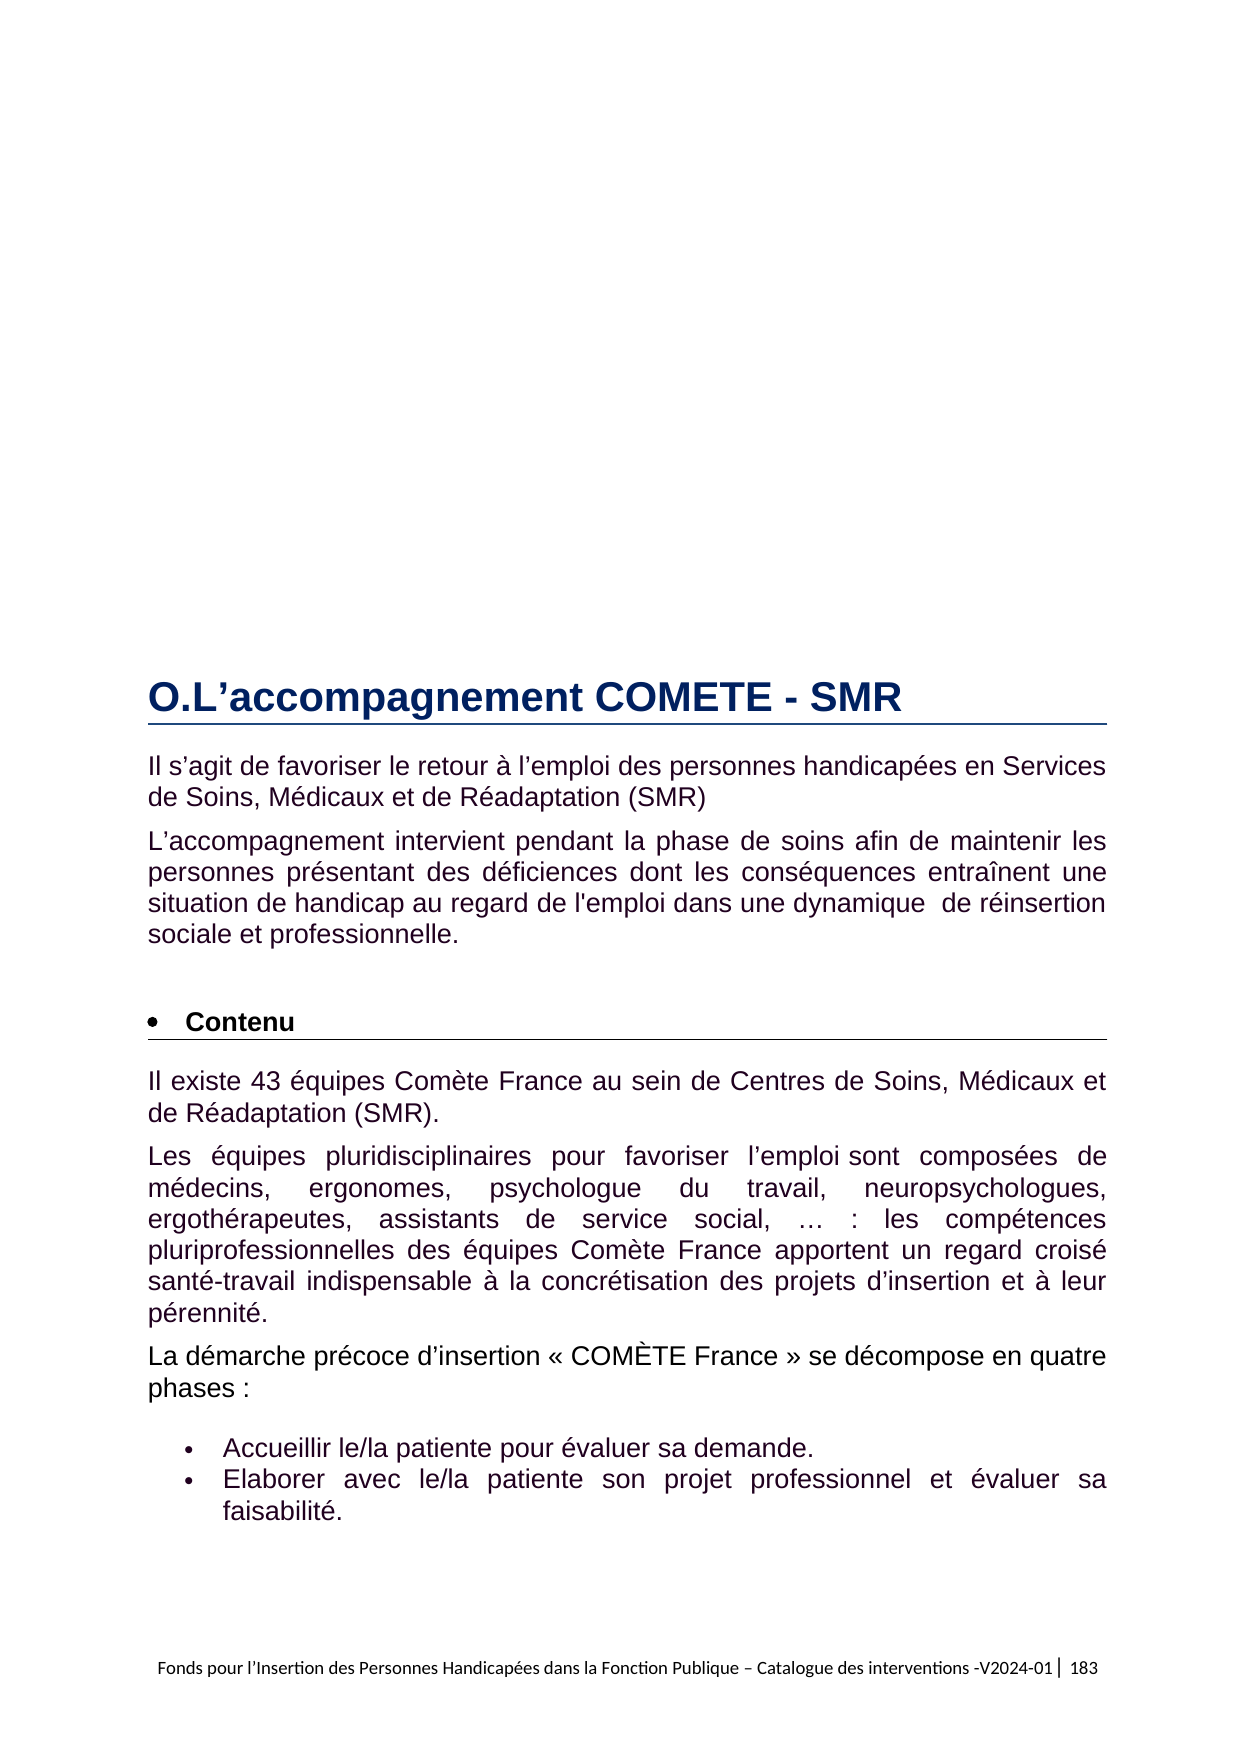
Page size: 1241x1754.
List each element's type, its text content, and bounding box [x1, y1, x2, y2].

text Il existe 43 équipes Comète France au sein de Centres de Soins, Médicaux et de Réadaptation (SMR). [148, 1065, 1107, 1128]
subtitle Contenu [148, 1006, 1107, 1039]
text Les équipes pluridisciplinaires pour favoriser l’emploi sont composées de médecins, ergonomes, psychologue du travail, neuropsychologues, ergothérapeutes, assistants de service social, … : les compétences pluriprofessionnelles des équipes Comète France apportent un regard croisé santé-travail indispensable à la concrétisation des projets d’insertion et à leur pérennité. [148, 1140, 1107, 1328]
list Accueillir le/la patiente pour évaluer sa demande. [185, 1432, 1107, 1463]
text Il s’agit de favoriser le retour à l’emploi des personnes handicapées en Services de Soins, Médicaux et de Réadaptation (SMR) [148, 750, 1107, 812]
text L’accompagnement intervient pendant la phase de soins afin de maintenir les personnes présentant des déficiences dont les conséquences entraînent une situation de handicap au regard de l'emploi dans une dynamique de réinsertion sociale et professionnelle. [148, 825, 1107, 950]
list Elaborer avec le/la patiente son projet professionnel et évaluer sa faisabilité. [185, 1463, 1107, 1526]
text La démarche précoce d’insertion « COMÈTE France » se décompose en quatre phases : [148, 1340, 1107, 1403]
subtitle L’accompagnement COMETE - SMR [148, 673, 1107, 723]
